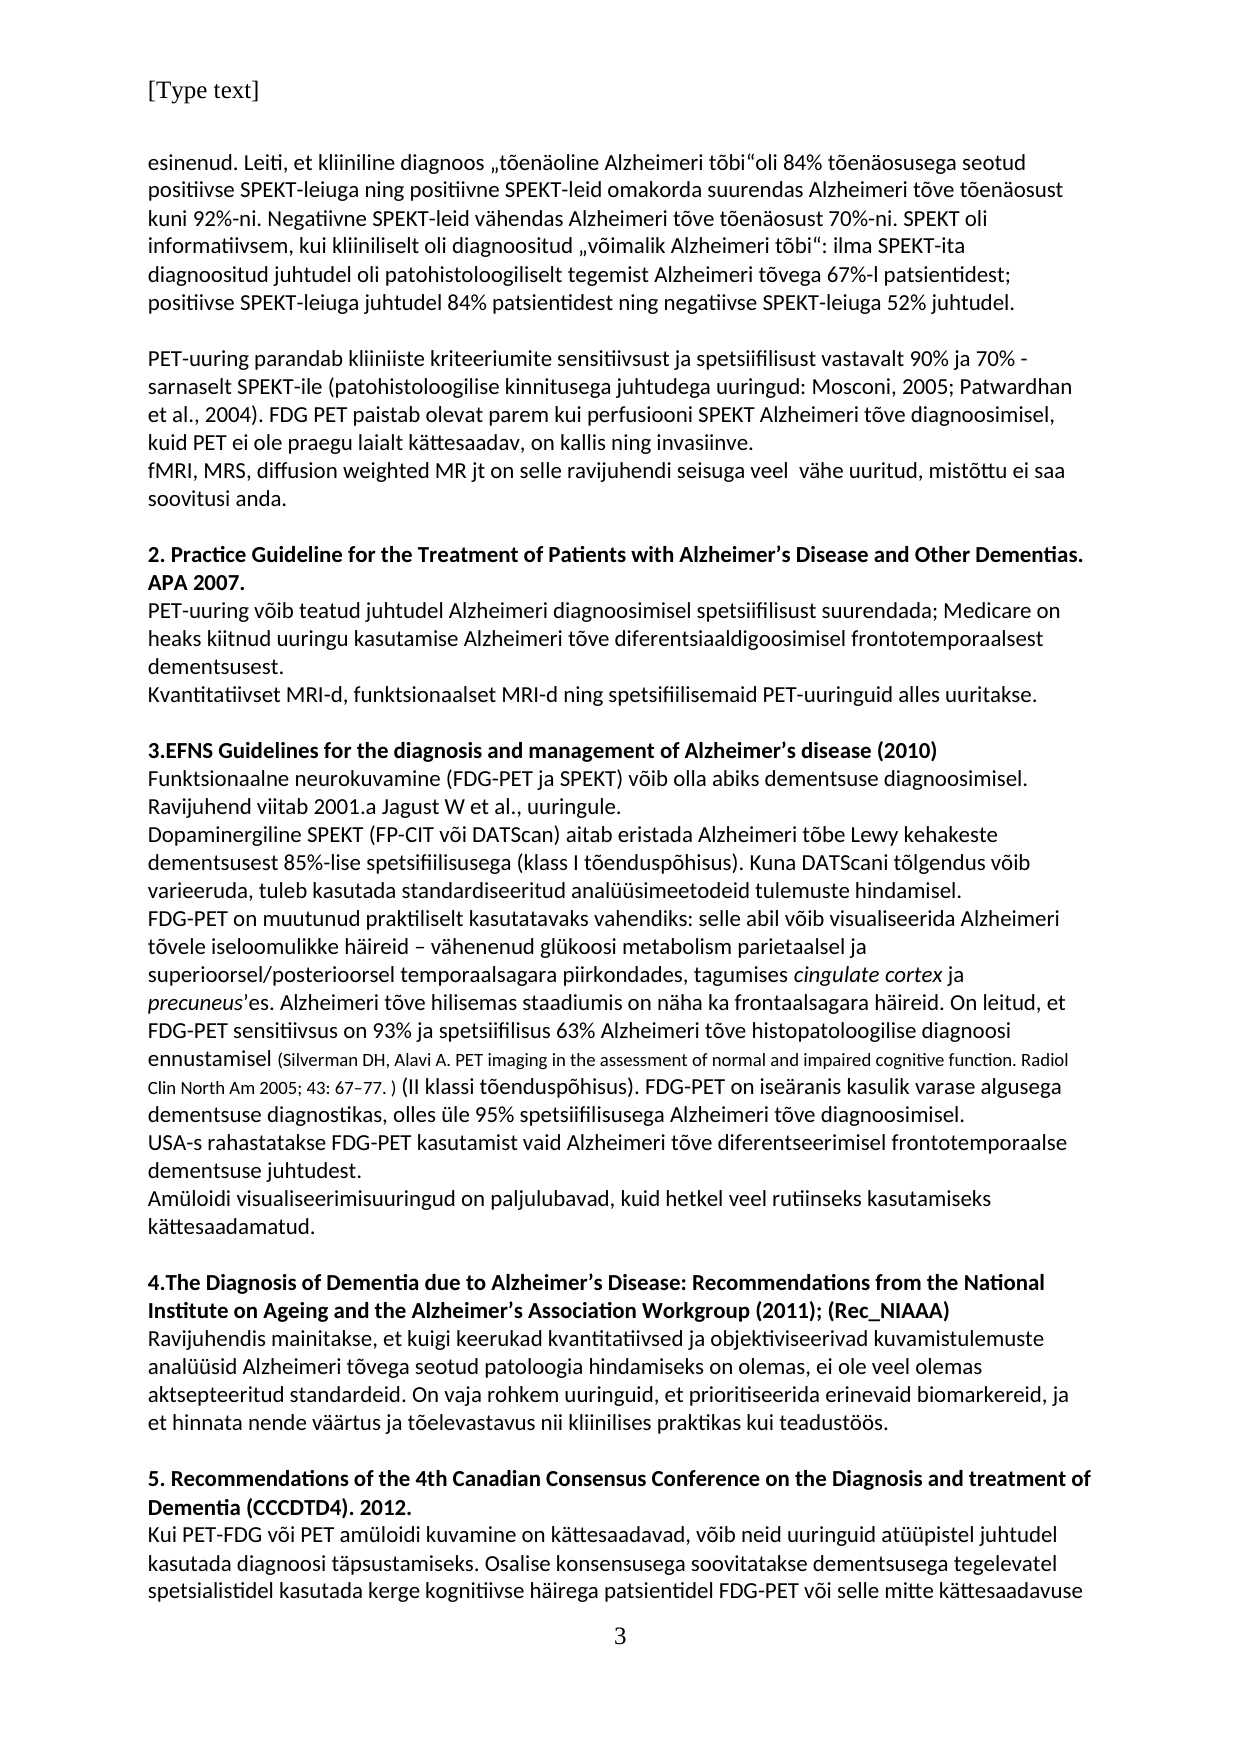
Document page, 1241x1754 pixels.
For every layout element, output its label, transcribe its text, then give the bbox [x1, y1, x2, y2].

text 2. Practice Guideline for the Treatment of Patients with Alzheimer’s Disease and Other Dementias. APA 2007. PET-uuring võib teatud juhtudel Alzheimeri diagnoosimisel spetsiifilisust suurendada; Medicare on heaks kiitnud uuringu kasutamise Alzheimeri tõve diferentsiaaldigoosimisel frontotemporaalsest dementsusest. Kvantitatiivset MRI-d, funktsionaalset MRI-d ning spetsifiilisemaid PET-uuringuid alles uuritakse. [148, 512, 1093, 708]
text 4.The Diagnosis of Dementia due to Alzheimer’s Disease: Recommendations from the National Institute on Ageing and the Alzheimer’s Association Workgroup (2011); (Rec_NIAAA) [148, 1268, 1093, 1324]
text 3.EFNS Guidelines for the diagnosis and management of Alzheimer’s disease (2010) Funktsionaalne neurokuvamine (FDG-PET ja SPEKT) võib olla abiks dementsuse diagnoosimisel. Ravijuhend viitab 2001.a Jagust W et al., uuringule. Dopaminergiline SPEKT (FP-CIT või DATScan) aitab eristada Alzheimeri tõbe Lewy kehakeste dementsusest 85%-lise spetsifiilisusega (klass I tõenduspõhisus). Kuna DATScani tõlgendus võib varieeruda, tuleb kasutada standardiseeritud analüüsimeetodeid tulemuste hindamisel. FDG-PET on muutunud praktiliselt kasutatavaks vahendiks: selle abil võib visualiseerida Alzheimeri tõvele iseloomulikke häireid – vähenenud glükoosi metabolism parietaalsel ja superioorsel/posterioorsel temporaalsagara piirkondades, tagumises cingulate cortex ja precuneus’es. Alzheimeri tõve hilisemas staadiumis on näha ka frontaalsagara häireid. On leitud, et FDG-PET sensitiivsus on 93% ja spetsiifilisus 63% Alzheimeri tõve histopatoloogilise diagnoosi ennustamisel (Silverman DH, Alavi A. PET imaging in the assessment of normal and impaired cognitive function. Radiol Clin North Am 2005; 43: 67–77. ) (II klassi tõenduspõhisus). FDG-PET on iseäranis kasulik varase algusega dementsuse diagnostikas, olles üle 95% spetsiifilisusega Alzheimeri tõve diagnoosimisel. USA-s rahastatakse FDG-PET kasutamist vaid Alzheimeri tõve diferentseerimisel frontotemporaalse dementsuse juhtudest. Amüloidi visualiseerimisuuringud on paljulubavad, kuid hetkel veel rutiinseks kasutamiseks kättesaadamatud. [148, 708, 1093, 1240]
text Ravijuhendis mainitakse, et kuigi keerukad kvantitatiivsed ja objektiviseerivad kuvamistulemuste analüüsid Alzheimeri tõvega seotud patoloogia hindamiseks on olemas, ei ole veel olemas aktsepteeritud standardeid. On vaja rohkem uuringuid, et prioritiseerida erinevaid biomarkereid, ja et hinnata nende väärtus ja tõelevastavus nii kliinilises praktikas kui teadustöös. [148, 1324, 1093, 1437]
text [148, 1437, 1093, 1605]
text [148, 148, 1093, 512]
